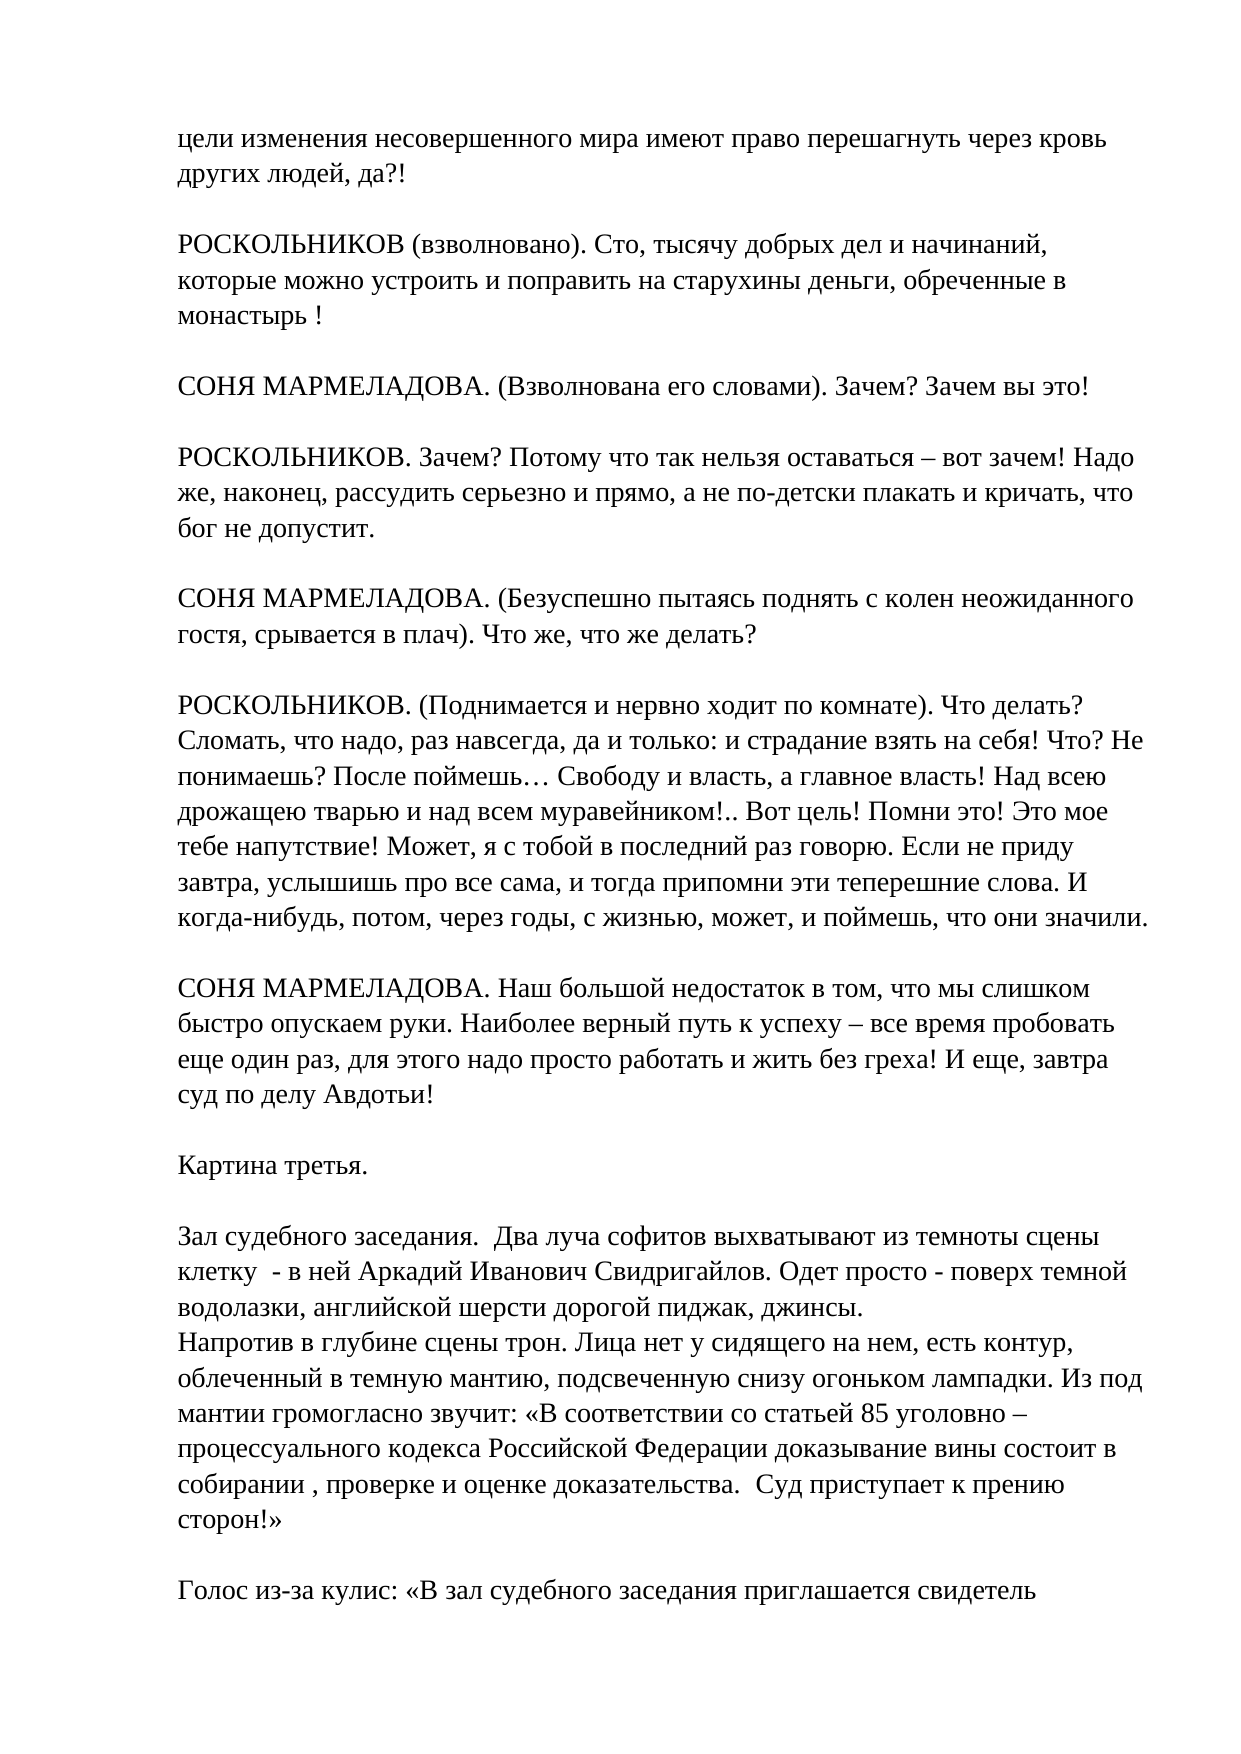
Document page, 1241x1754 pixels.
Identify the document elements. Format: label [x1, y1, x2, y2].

text [177, 118, 1152, 1606]
